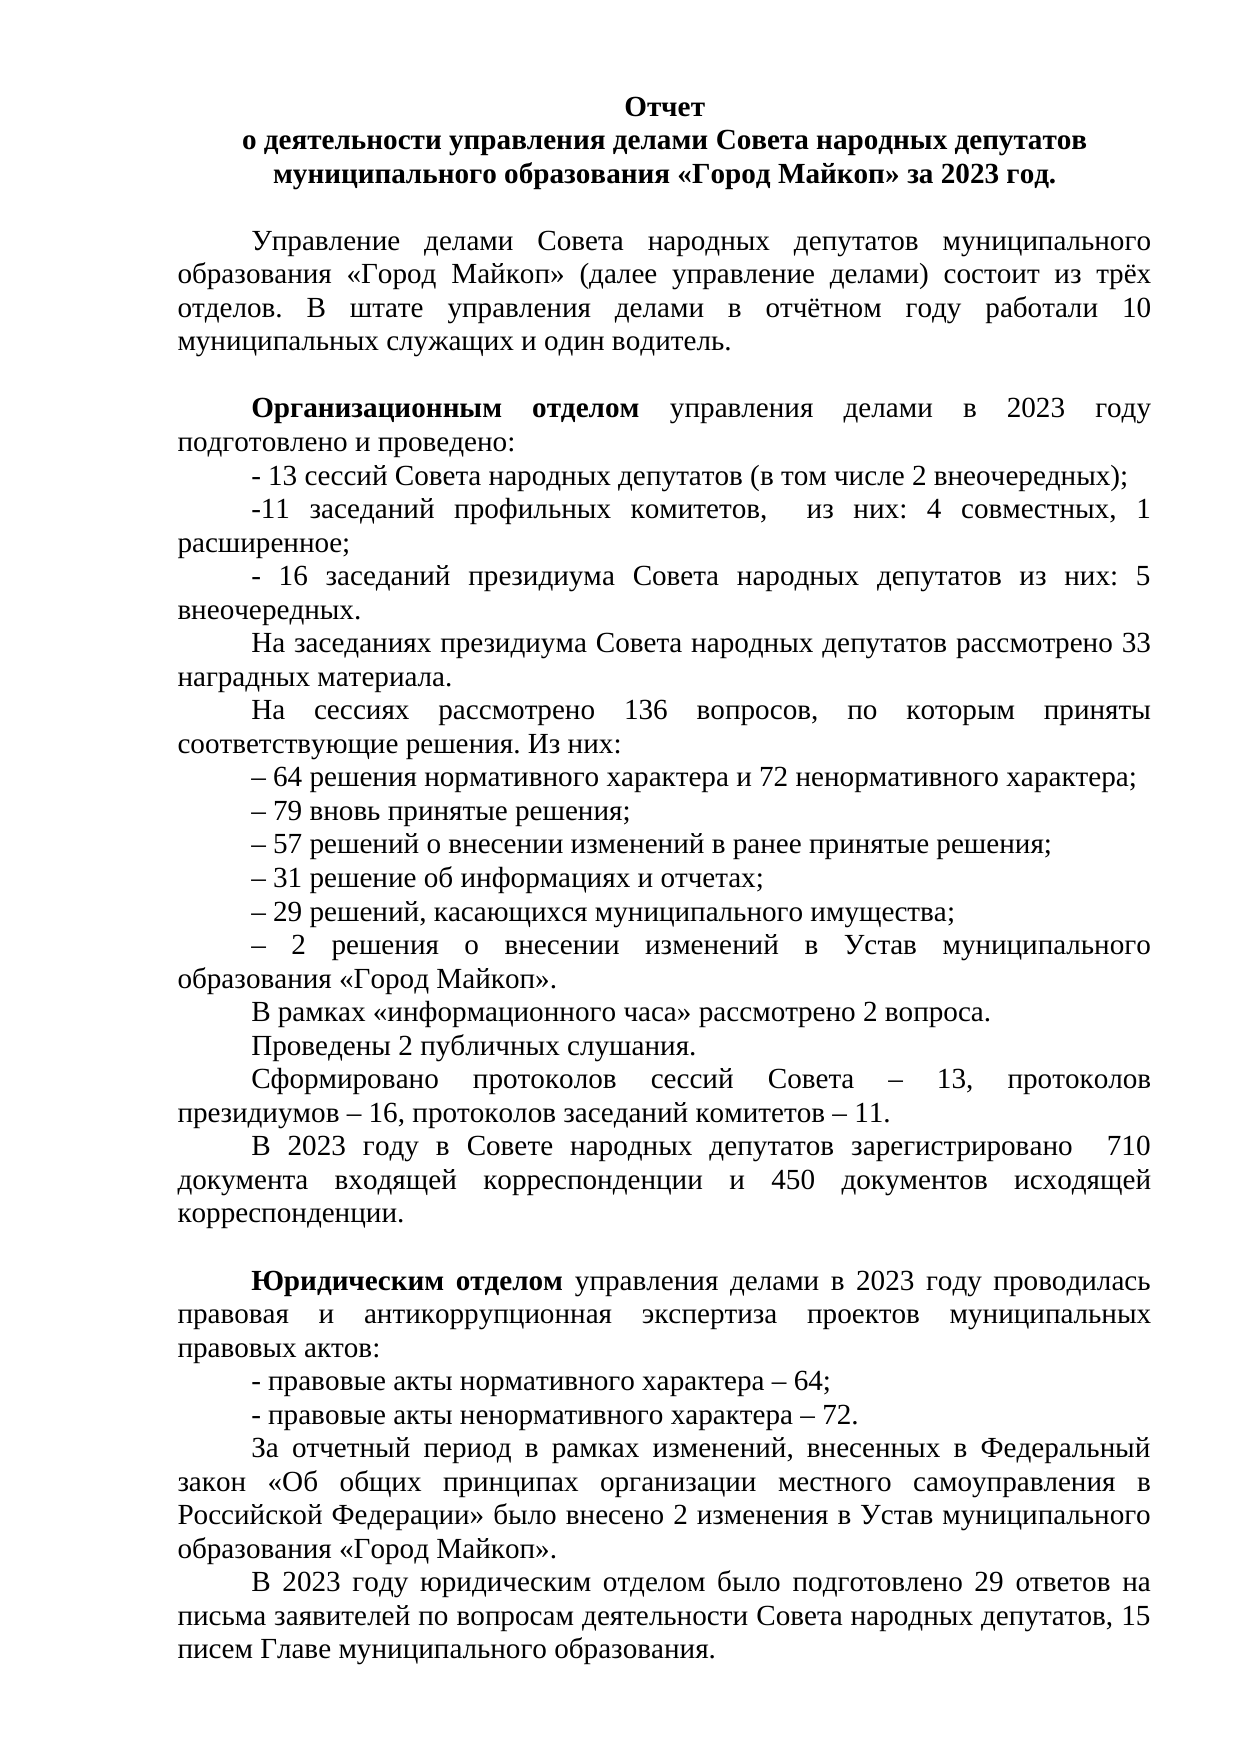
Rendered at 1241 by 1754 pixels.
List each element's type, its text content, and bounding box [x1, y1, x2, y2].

text В рамках «информационного часа» рассмотрено 2 вопроса. [177, 994, 1152, 1028]
text Отчет [177, 89, 1152, 122]
text Проведены 2 публичных слушания. [177, 1028, 1152, 1061]
text Юридическим отделом управления делами в 2023 году проводилась правовая и антикоррупционная экспертиза проектов муниципальных правовых актов: [177, 1263, 1152, 1363]
text В 2023 году в Совете народных депутатов зарегистрировано 710 документа входящей корреспонденции и 450 документов исходящей корреспонденции. [177, 1128, 1152, 1229]
text - 16 заседаний президиума Совета народных депутатов из них: 5 внеочередных. [177, 558, 1152, 625]
text – 29 решений, касающихся муниципального имущества; [177, 894, 1152, 927]
text – 2 решения о внесении изменений в Устав муниципального образования «Город Майкоп». [177, 927, 1152, 994]
text – 79 вновь принятые решения; [177, 793, 1152, 827]
text -11 заседаний профильных комитетов, из них: 4 совместных, 1 расширенное; [177, 491, 1152, 558]
text Управление делами Совета народных депутатов муниципального образования «Город Майкоп» (далее управление делами) состоит из трёх отделов. В штате управления делами в отчётном году работали 10 муниципальных служащих и один водитель. [177, 223, 1152, 357]
text – 64 решения нормативного характера и 72 ненормативного характера; [177, 759, 1152, 793]
text Организационным отделом управления делами в 2023 году подготовлено и проведено: [177, 391, 1152, 458]
text На сессиях рассмотрено 136 вопросов, по которым приняты соответствующие решения. Из них: [177, 692, 1152, 759]
text – 57 решений о внесении изменений в ранее принятые решения; [177, 827, 1152, 860]
text - правовые акты ненормативного характера – 72. [177, 1397, 1152, 1430]
text - правовые акты нормативного характера – 64; [177, 1363, 1152, 1397]
text - 13 сессий Совета народных депутатов (в том числе 2 внеочередных); [177, 458, 1152, 491]
text – 31 решение об информациях и отчетах; [177, 860, 1152, 894]
text На заседаниях президиума Совета народных депутатов рассмотрено 33 наградных материала. [177, 625, 1152, 692]
text Сформировано протоколов сессий Совета – 13, протоколов президиумов – 16, протоколов заседаний комитетов – 11. [177, 1061, 1152, 1128]
text В 2023 году юридическим отделом было подготовлено 29 ответов на письма заявителей по вопросам деятельности Совета народных депутатов, 15 писем Главе муниципального образования. [177, 1564, 1152, 1665]
text За отчетный период в рамках изменений, внесенных в Федеральный закон «Об общих принципах организации местного самоуправления в Российской Федерации» было внесено 2 изменения в Устав муниципального образования «Город Майкоп». [177, 1430, 1152, 1564]
text о деятельности управления делами Совета народных депутатов муниципального образования «Город Майкоп» за 2023 год. [177, 122, 1152, 189]
